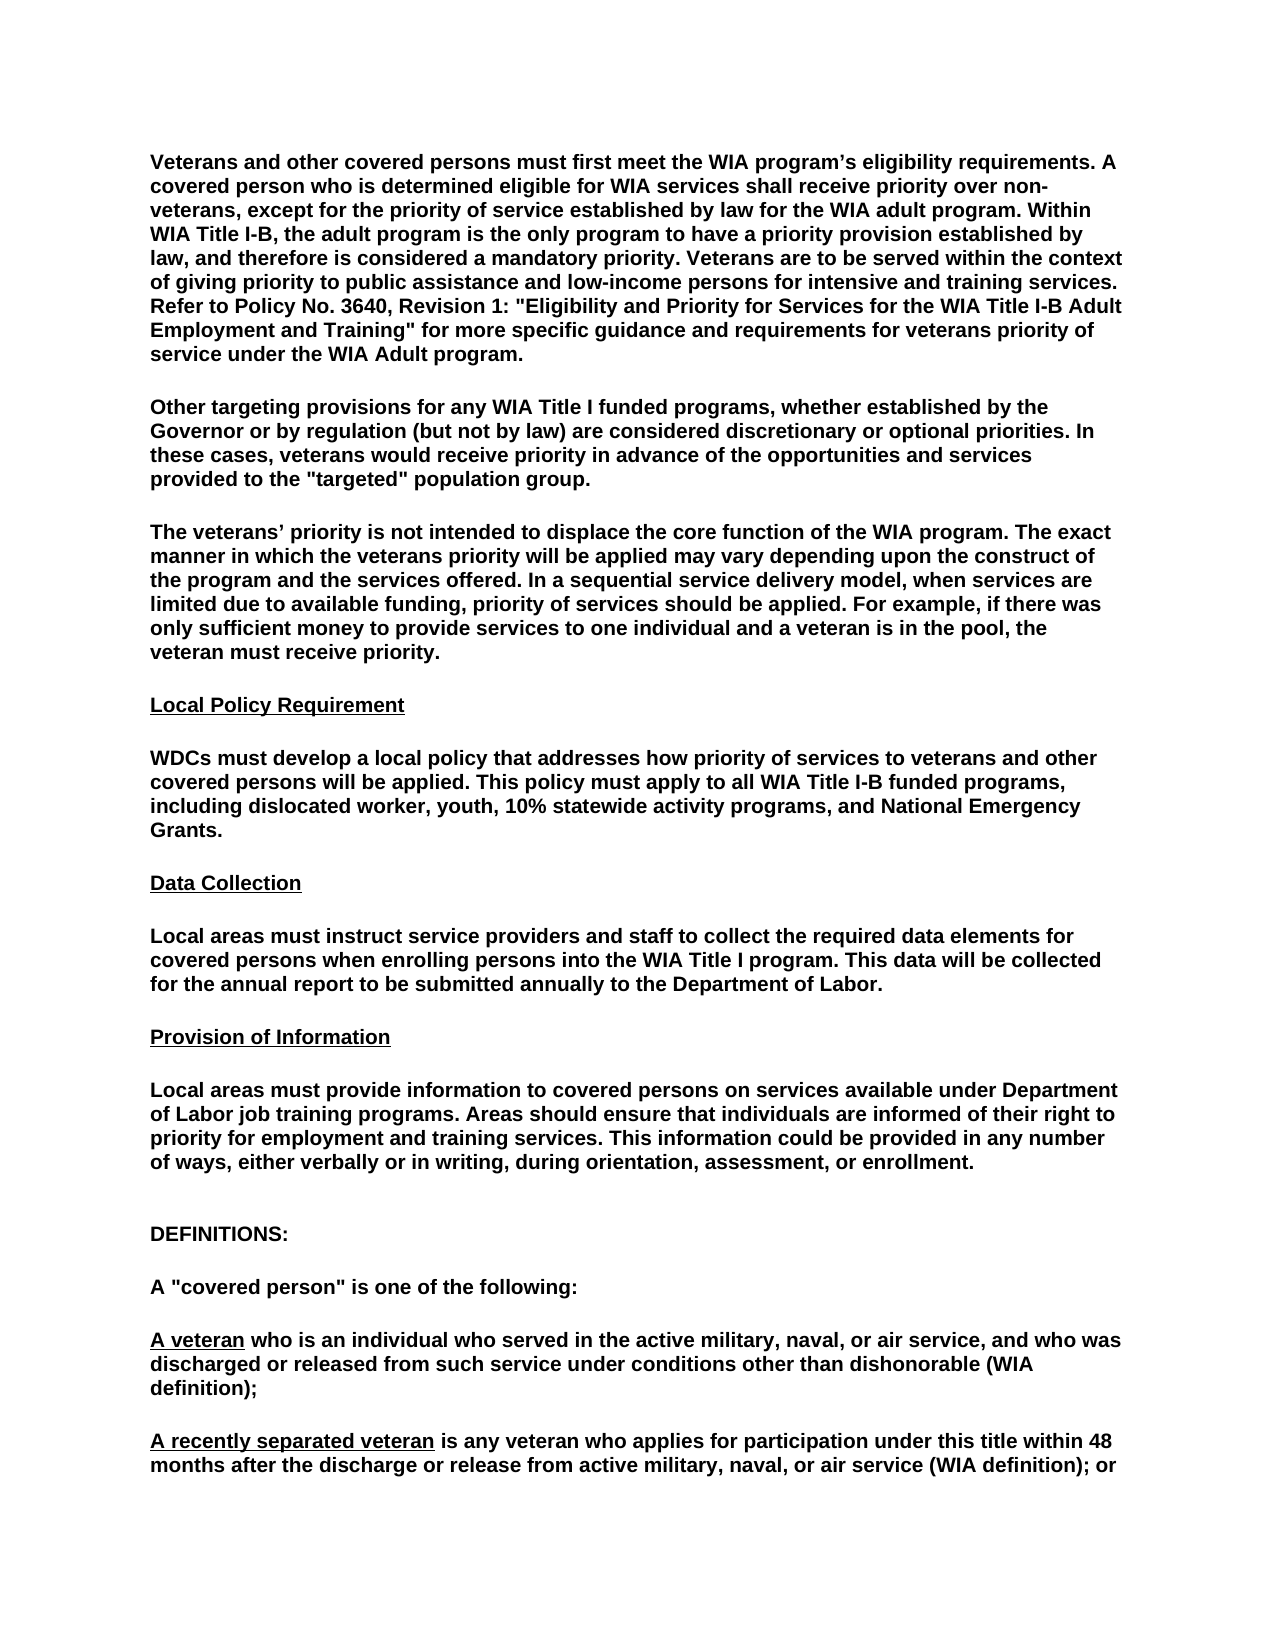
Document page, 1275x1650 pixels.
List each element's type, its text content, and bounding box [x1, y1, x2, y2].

text A "covered person" is one of the following: [150, 1275, 1125, 1299]
text Provision of Information [150, 1025, 1125, 1049]
text The veterans’ priority is not intended to displace the core function of the WIA program. The exact manner in which the veterans priority will be applied may vary depending upon the construct of the program and the services offered. In a sequential service delivery model, when services are limited due to available funding, priority of services should be applied. For example, if there was only sufficient money to provide services to one individual and a veteran is in the pool, the veteran must receive priority. [150, 520, 1125, 663]
text Other targeting provisions for any WIA Title I funded programs, whether established by the Governor or by regulation (but not by law) are considered discretionary or optional priorities. In these cases, veterans would receive priority in advance of the opportunities and services provided to the "targeted" population group. [150, 395, 1125, 491]
text A veteran who is an individual who served in the active military, naval, or air service, and who was discharged or released from such service under conditions other than dishonorable (WIA definition); [150, 1328, 1125, 1400]
text Local areas must provide information to covered persons on services available under Department of Labor job training programs. Areas should ensure that individuals are informed of their right to priority for employment and training services. This information could be provided in any number of ways, either verbally or in writing, during orientation, assessment, or enrollment. DEFINITIONS: [150, 1078, 1125, 1246]
text WDCs must develop a local policy that addresses how priority of services to veterans and other covered persons will be applied. This policy must apply to all WIA Title I-B funded programs, including dislocated worker, youth, 10% statewide activity programs, and National Emergency Grants. [150, 746, 1125, 842]
text Data Collection [150, 871, 1125, 895]
text Local areas must instruct service providers and staff to collect the required data elements for covered persons when enrolling persons into the WIA Title I program. This data will be collected for the annual report to be submitted annually to the Department of Labor. [150, 924, 1125, 996]
text A recently separated veteran is any veteran who applies for participation under this title within 48 months after the discharge or release from active military, naval, or air service (WIA definition); or [150, 1429, 1125, 1477]
text Local Policy Requirement [150, 693, 1125, 717]
text Veterans and other covered persons must first meet the WIA program’s eligibility requirements. A covered person who is determined eligible for WIA services shall receive priority over non-veterans, except for the priority of service established by law for the WIA adult program. Within WIA Title I-B, the adult program is the only program to have a priority provision established by law, and therefore is considered a mandatory priority. Veterans are to be served within the context of giving priority to public assistance and low-income persons for intensive and training services. Refer to Policy No. 3640, Revision 1: "Eligibility and Priority for Services for the WIA Title I-B Adult Employment and Training" for more specific guidance and requirements for veterans priority of service under the WIA Adult program. [150, 150, 1125, 366]
